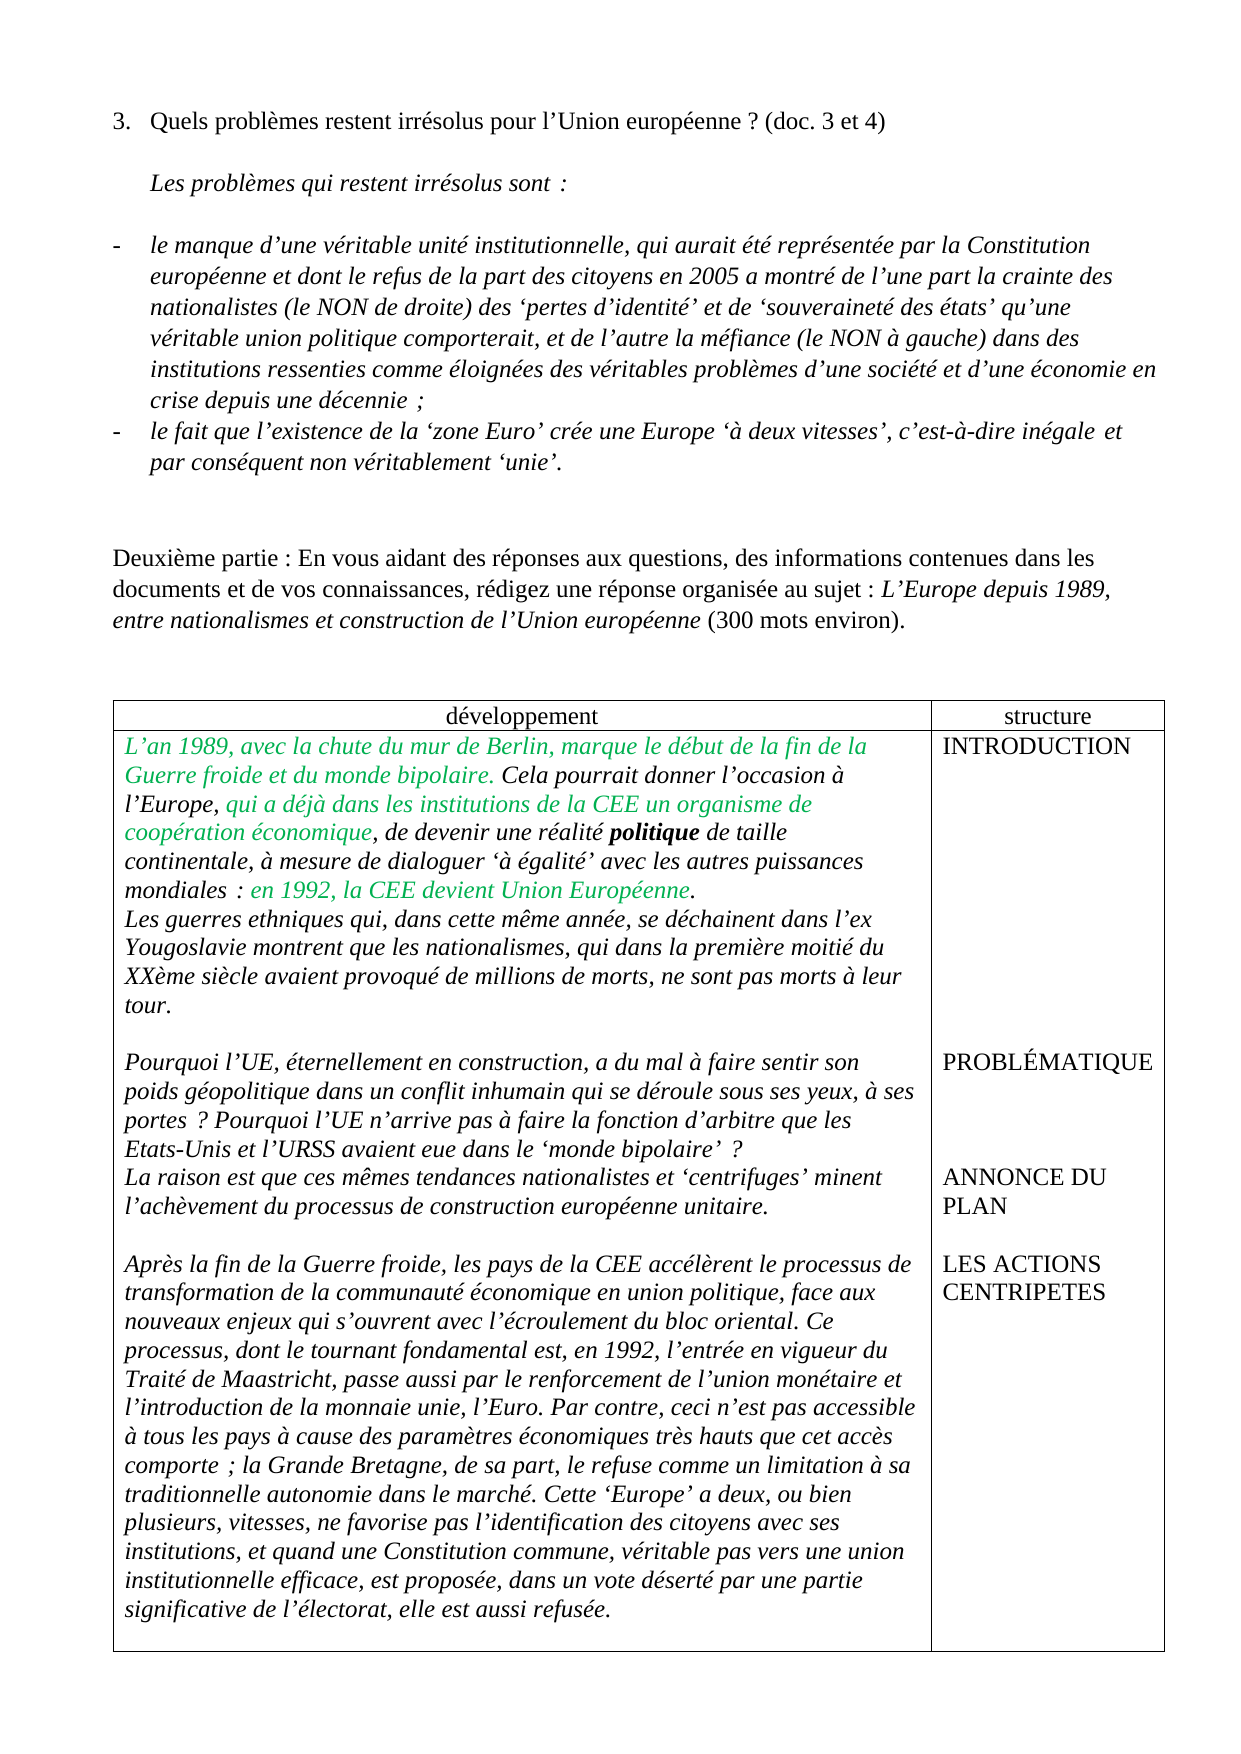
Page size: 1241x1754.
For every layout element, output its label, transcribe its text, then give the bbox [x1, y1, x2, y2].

list le manque d’une véritable unité institutionnelle, qui aurait été représentée par la Constitution européenne et dont le refus de la part des citoyens en 2005 a montré de l’une part la crainte des nationalistes (le NON de droite) des ‘pertes d’identité’ et de ‘souveraineté des états’ qu’une véritable union politique comporterait, et de l’autre la méfiance (le NON à gauche) dans des institutions ressenties comme éloignées des véritables problèmes d’une société et d’une économie en crise depuis une décennie ; [112, 230, 1165, 414]
list le fait que l’existence de la ‘zone Euro’ crée une Europe ‘à deux vitesses’, c’est-à-dire inégale et par conséquent non véritablement ‘unie’. [112, 416, 1165, 476]
list Les problèmes qui restent irrésolus sont : [150, 168, 1165, 197]
list Quels problèmes restent irrésolus pour l’Union européenne ? (doc. 3 et 4) [112, 106, 1165, 135]
table_header structure [932, 701, 1164, 730]
table_header développement [114, 701, 931, 730]
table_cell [114, 731, 931, 1651]
text Deuxième partie : En vous aidant des réponses aux questions, des informations contenues dans les documents et de vos connaissances, rédigez une réponse organisée au sujet : L’Europe depuis 1989, entre nationalismes et construction de l’Union européenne (300 mots environ). [112, 543, 1165, 634]
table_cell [932, 731, 1164, 1651]
